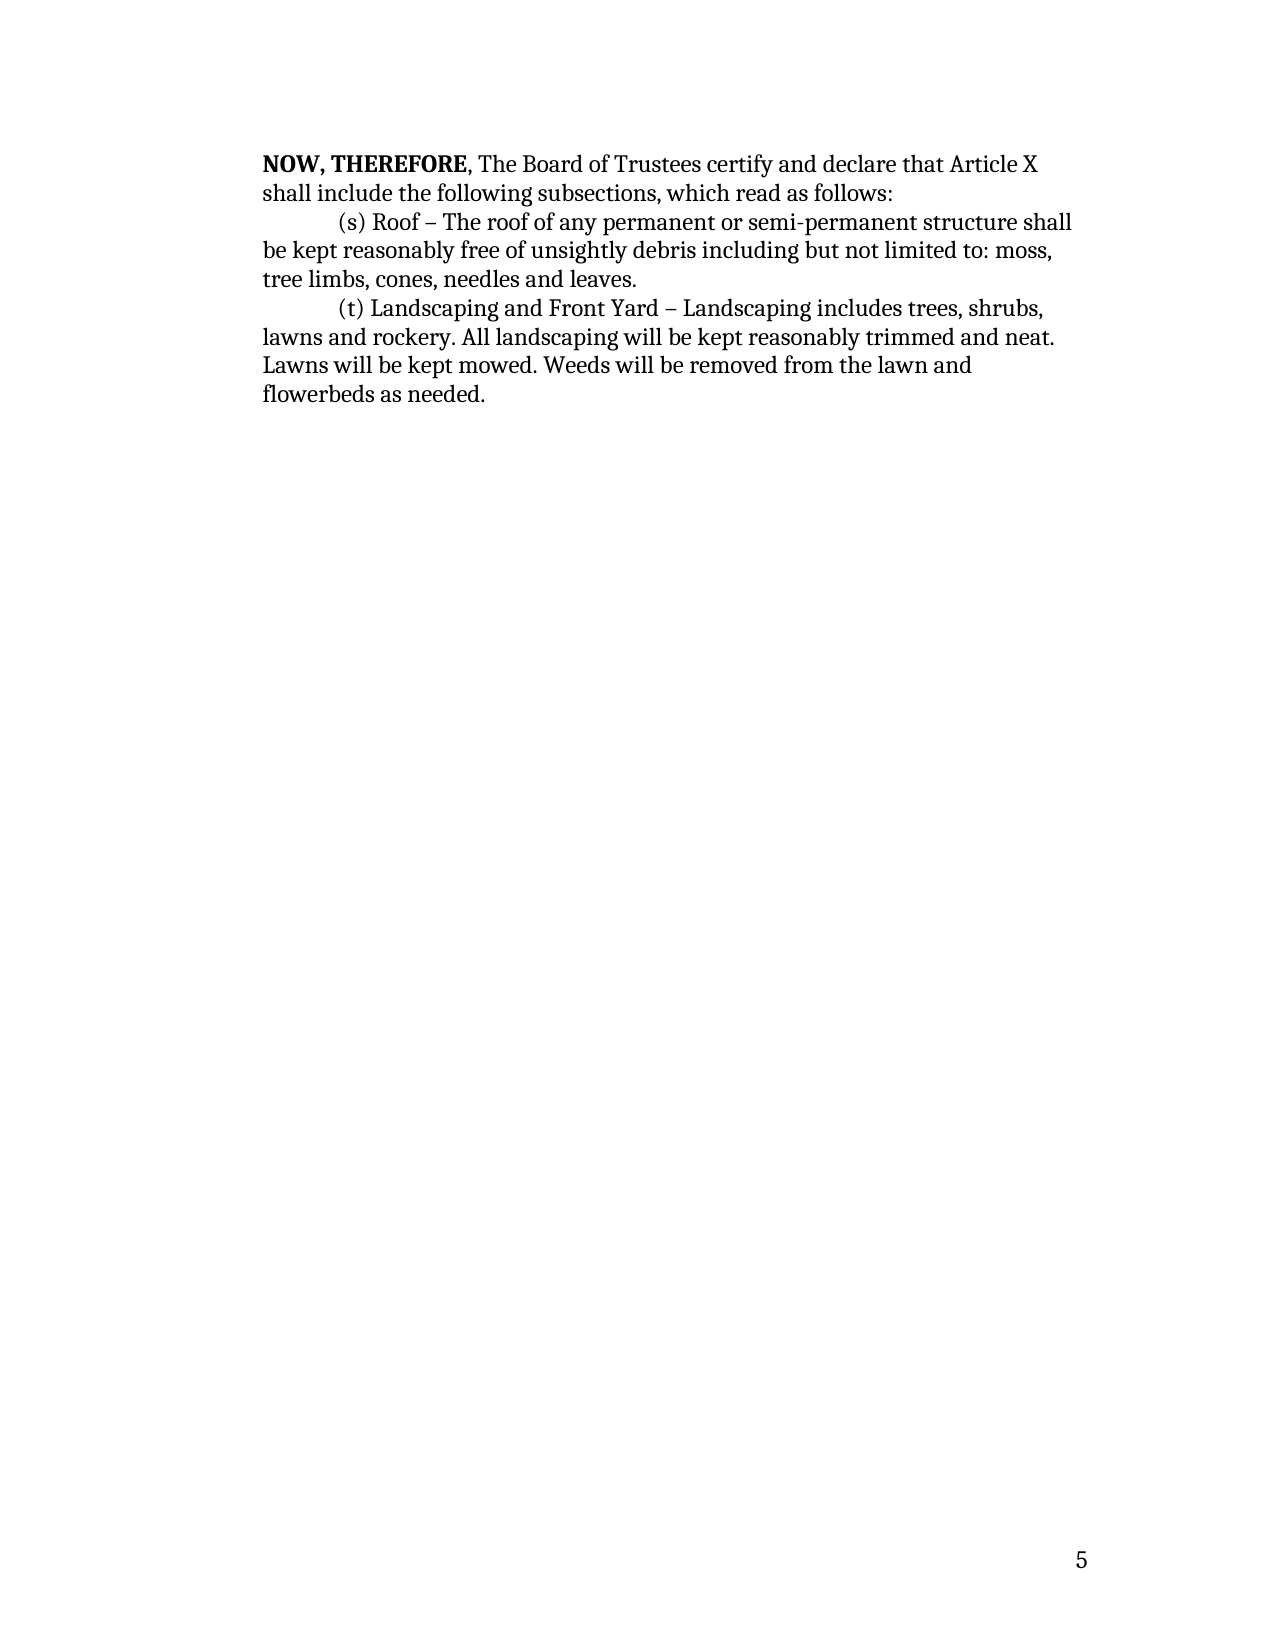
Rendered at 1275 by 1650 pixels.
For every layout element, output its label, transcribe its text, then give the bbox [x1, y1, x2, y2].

text NOW, THEREFORE, The Board of Trustees certify and declare that Article X shall include the following subsections, which read as follows: [262, 150, 1087, 207]
text (s) Roof – The roof of any permanent or semi-permanent structure shall be kept reasonably free of unsightly debris including but not limited to: moss, tree limbs, cones, needles and leaves. [262, 207, 1087, 294]
text (t) Landscaping and Front Yard – Landscaping includes trees, shrubs, lawns and rockery. All landscaping will be kept reasonably trimmed and neat. Lawns will be kept mowed. Weeds will be removed from the lawn and flowerbeds as needed. [262, 294, 1087, 409]
